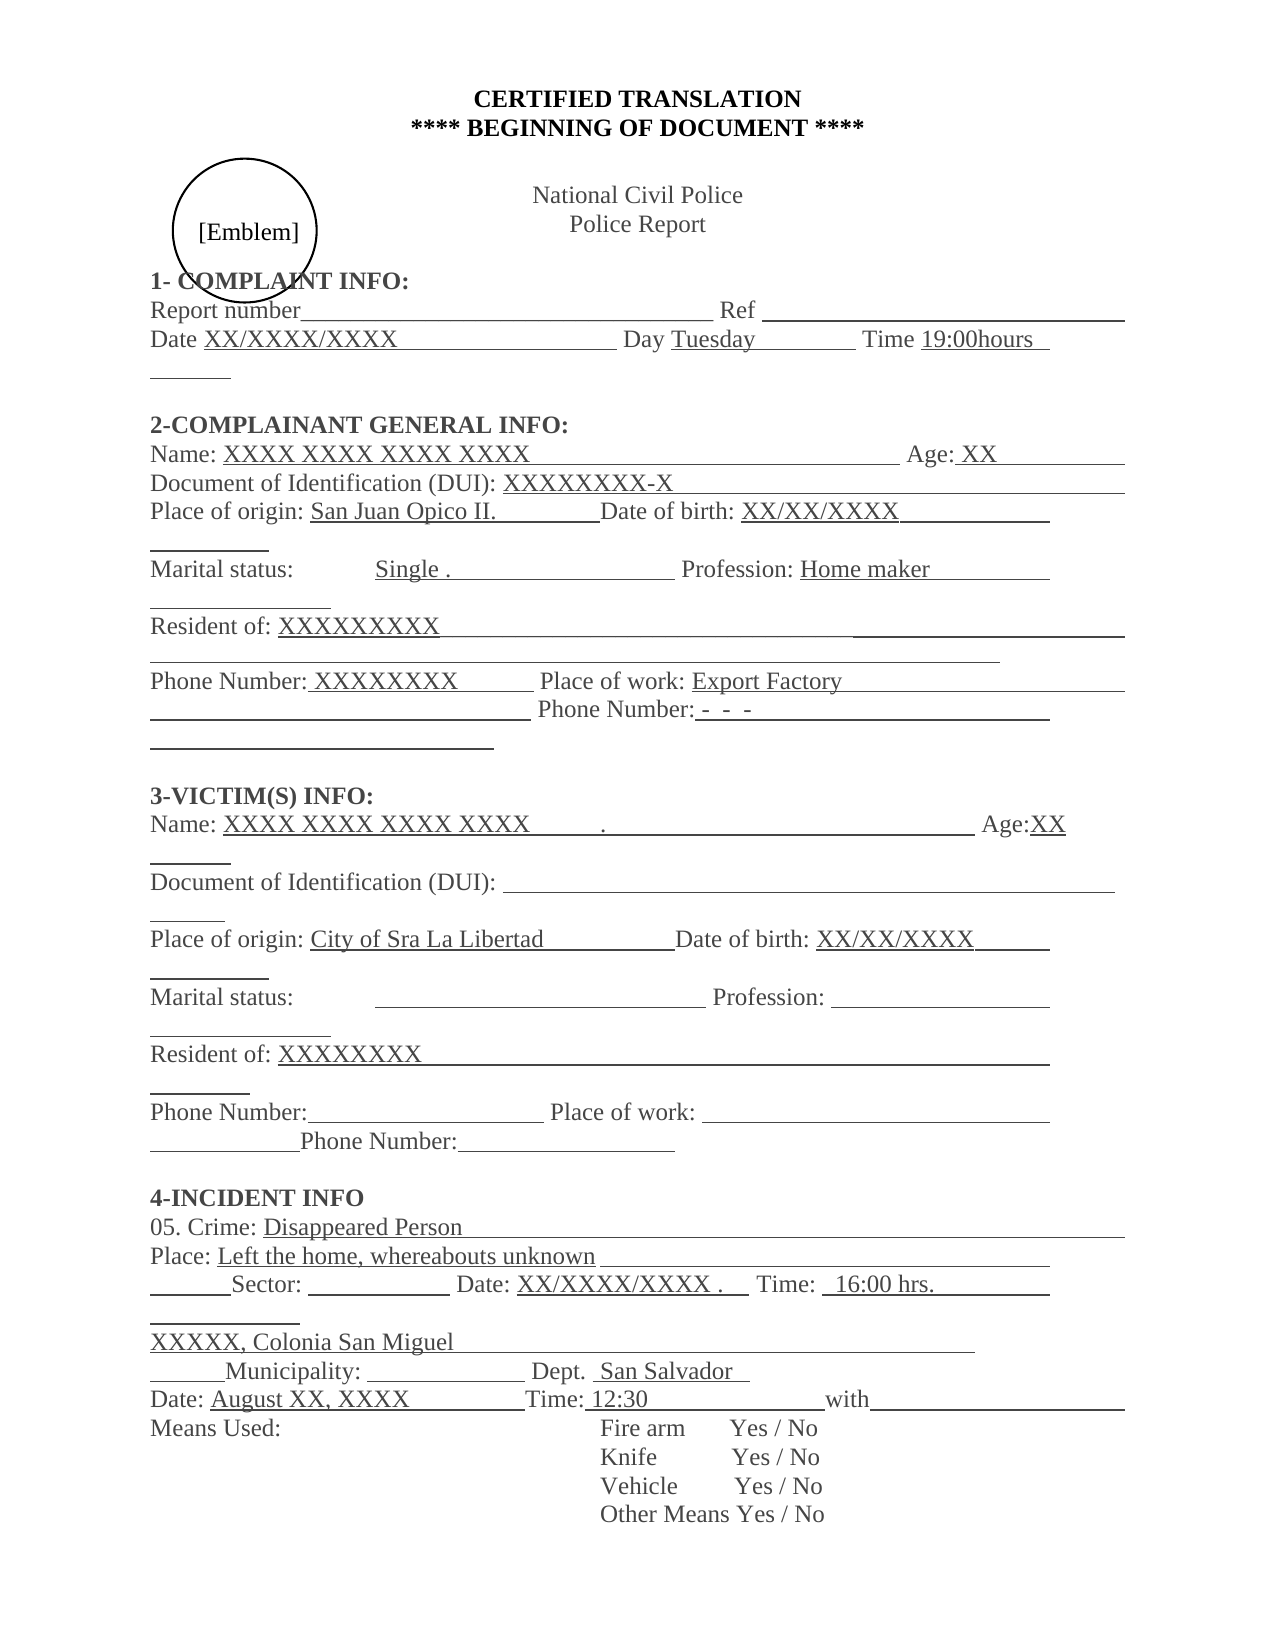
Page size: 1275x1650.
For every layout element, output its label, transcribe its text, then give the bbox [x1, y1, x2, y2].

text Document of Identification (DUI): [150, 867, 1125, 924]
text Police Report [150, 209, 1125, 238]
text Phone Number: XXXXXXXX Place of work: Export Factory [150, 666, 1125, 694]
text Marital status: Single . Profession: Home maker [150, 554, 1125, 611]
text Resident of: XXXXXXXXX_________________________________ [150, 611, 1125, 640]
text Vehicle Yes / No [525, 1471, 1125, 1499]
text Other Means Yes / No [525, 1499, 1125, 1528]
text National Civil Police [150, 180, 1125, 209]
text Date XX/XXXX/XXXX Day Tuesday Time 19:00hours [150, 324, 1125, 381]
text Name: XXXX XXXX XXXX XXXX Age: XX [150, 439, 1125, 468]
text 2-COMPLAINANT GENERAL INFO: [150, 410, 1125, 439]
text 05. Crime: Disappeared Person [150, 1212, 1125, 1241]
text XXXXX, Colonia San Miguel Municipality: Dept. San Salvador [150, 1327, 1125, 1384]
text CERTIFIED TRANSLATION [150, 84, 1125, 113]
text Place of origin: City of Sra La Libertad Date of birth: XX/XX/XXXX [150, 924, 1125, 982]
text Document of Identification (DUI): XXXXXXXX-X [150, 468, 1125, 496]
text Resident of: XXXXXXXX [150, 1039, 1125, 1097]
text 4-INCIDENT INFO [150, 1183, 1125, 1212]
text Place: Left the home, whereabouts unknown Sector: Date: XX/XXXX/XXXX . Time: 16:00 hrs. [150, 1241, 1125, 1327]
text **** BEGINNING OF DOCUMENT **** [150, 113, 1125, 142]
text 1- COMPLAINT INFO: [150, 266, 1125, 295]
text Report number_________________________________ Ref [150, 295, 1125, 324]
text Marital status: Profession: [150, 982, 1125, 1039]
text Name: XXXX XXXX XXXX XXXX . Age:XX [150, 809, 1125, 867]
text Knife Yes / No [525, 1442, 1125, 1471]
text Place of origin: San Juan Opico II. Date of birth: XX/XX/XXXX [150, 496, 1125, 554]
text Date: August XX, XXXX Time: 12:30 with [150, 1384, 1125, 1413]
text Phone Number: Place of work: Phone Number: [150, 1097, 1125, 1154]
text 3-VICTIM(S) INFO: [150, 781, 1125, 809]
text Means Used: Fire arm Yes / No [150, 1413, 1125, 1442]
text Phone Number: - - - [150, 694, 1125, 752]
